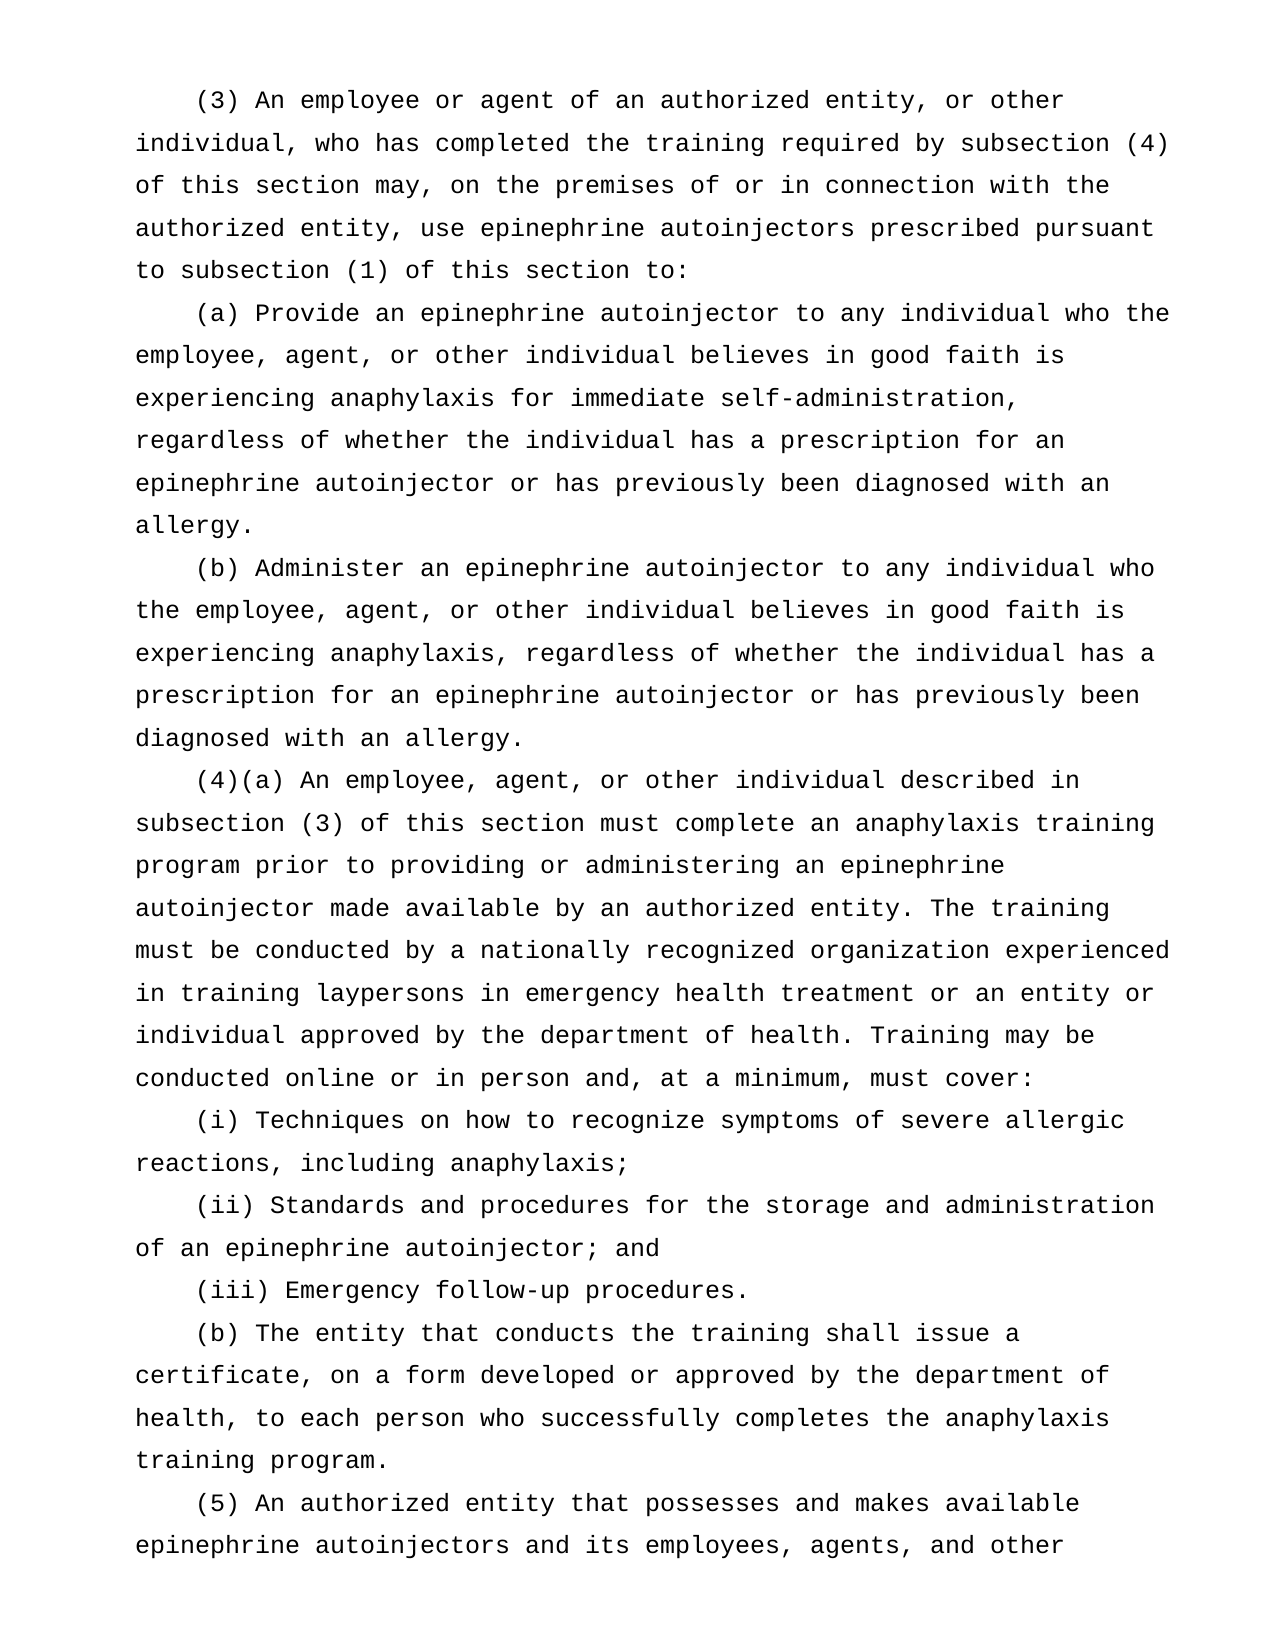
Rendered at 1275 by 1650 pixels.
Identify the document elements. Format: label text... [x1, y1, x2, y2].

text (ii) Standards and procedures for the storage and administration of an epinephrine autoinjector; and [135, 1180, 1170, 1265]
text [135, 1477, 1170, 1562]
text (b) The entity that conducts the training shall issue a certificate, on a form developed or approved by the department of health, to each person who successfully completes the anaphylaxis training program. [135, 1307, 1170, 1477]
text (iii) Emergency follow-up procedures. [135, 1265, 1170, 1307]
text (4)(a) An employee, agent, or other individual described in subsection (3) of this section must complete an anaphylaxis training program prior to providing or administering an epinephrine autoinjector made available by an authorized entity. The training must be conducted by a nationally recognized organization experienced in training laypersons in emergency health treatment or an entity or individual approved by the department of health. Training may be conducted online or in person and, at a minimum, must cover: [135, 755, 1170, 1095]
text (3) An employee or agent of an authorized entity, or other individual, who has completed the training required by subsection (4) of this section may, on the premises of or in connection with the authorized entity, use epinephrine autoinjectors prescribed pursuant to subsection (1) of this section to: [135, 75, 1170, 287]
text (b) Administer an epinephrine autoinjector to any individual who the employee, agent, or other individual believes in good faith is experiencing anaphylaxis, regardless of whether the individual has a prescription for an epinephrine autoinjector or has previously been diagnosed with an allergy. [135, 542, 1170, 755]
text (a) Provide an epinephrine autoinjector to any individual who the employee, agent, or other individual believes in good faith is experiencing anaphylaxis for immediate self-administration, regardless of whether the individual has a prescription for an epinephrine autoinjector or has previously been diagnosed with an allergy. [135, 287, 1170, 542]
text (i) Techniques on how to recognize symptoms of severe allergic reactions, including anaphylaxis; [135, 1095, 1170, 1180]
